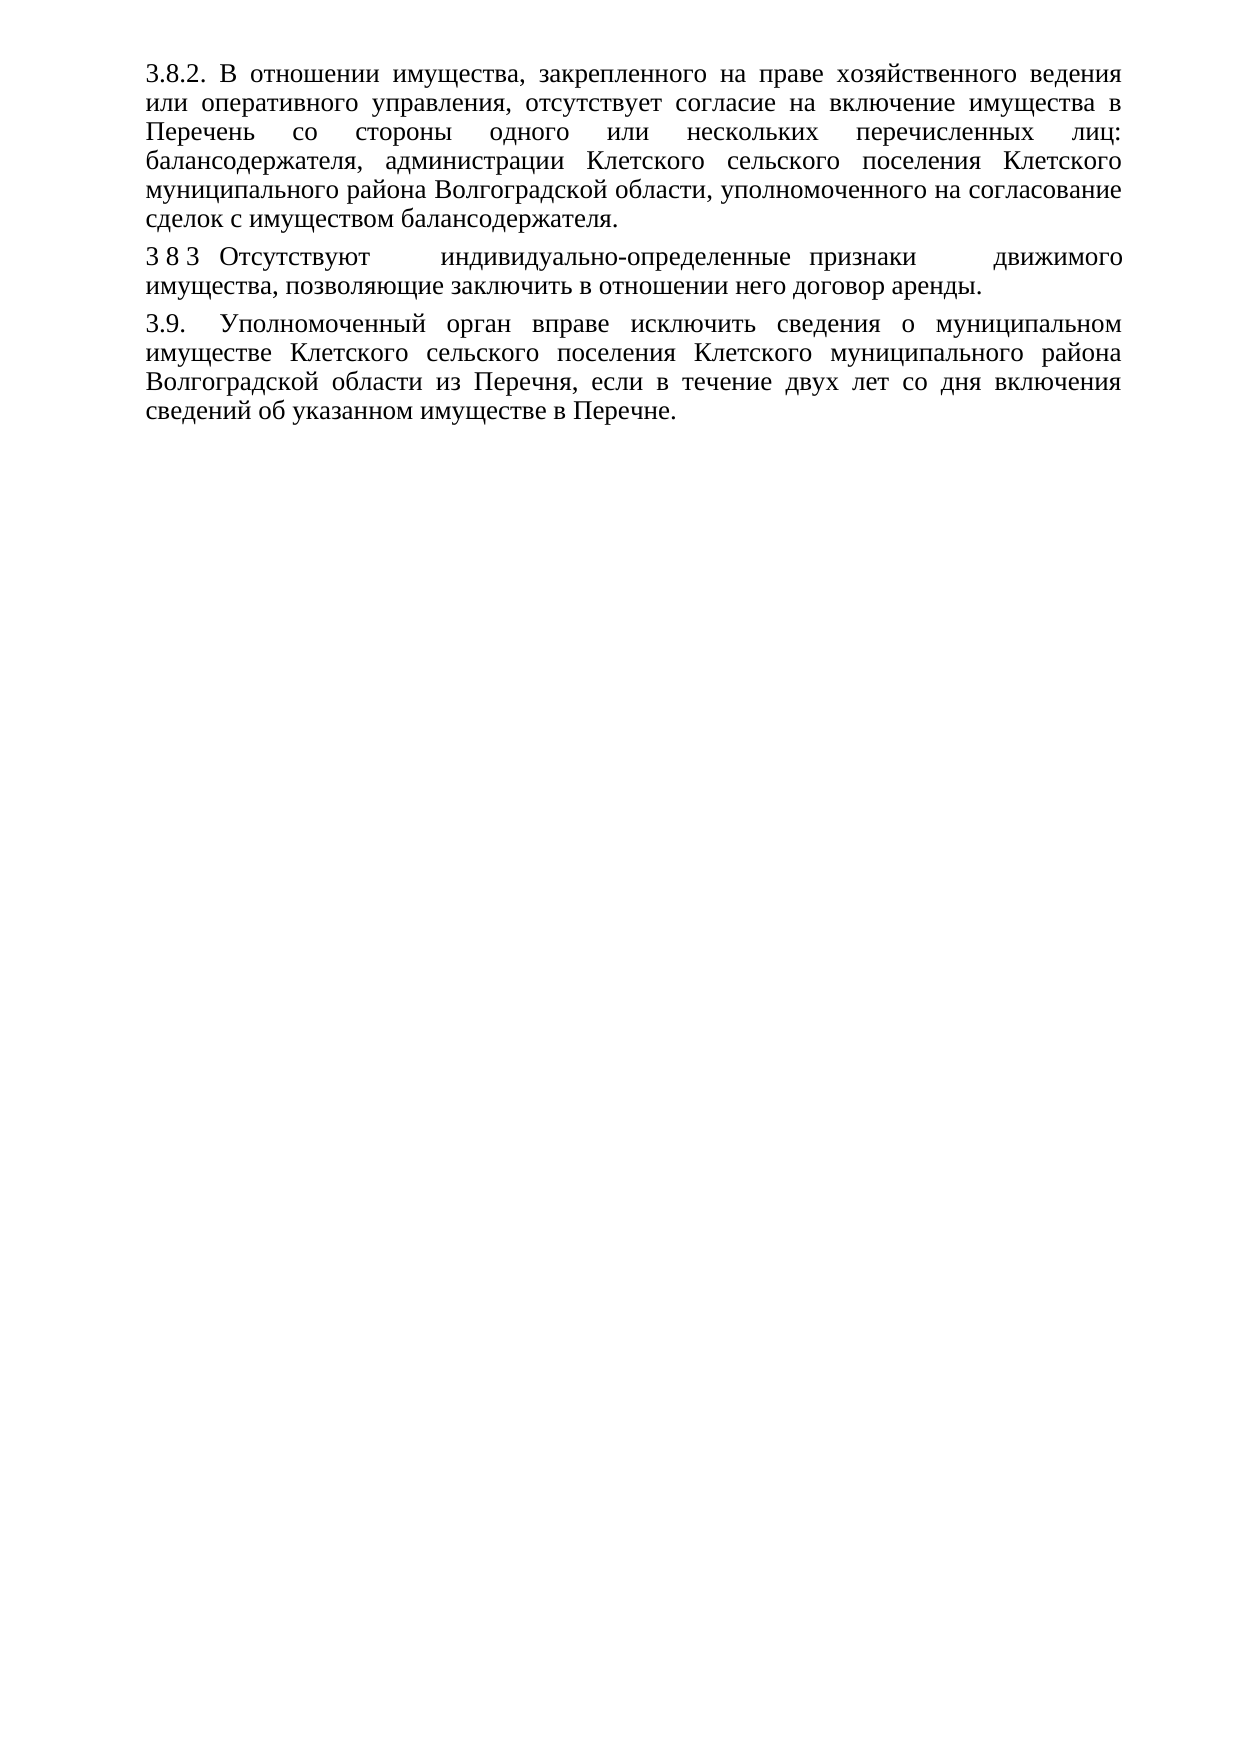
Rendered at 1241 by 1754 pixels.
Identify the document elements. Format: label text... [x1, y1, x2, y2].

text 3.8.2. В отношении имущества, закрепленного на праве хозяйственного ведения или оперативного управления, отсутствует согласие на включение имущества в Перечень со стороны одного или нескольких перечисленных лиц: балансодержателя, администрации Клетского сельского поселения Клетского муниципального района Волгоградской области, уполномоченного на согласование сделок с имуществом балансодержателя. [145, 59, 1123, 233]
text 3 8 3 Отсутствуют индивидуально-определенные признаки движимого имущества, позволяющие заключить в отношении него договор аренды. [145, 242, 1123, 300]
text 3.9. Уполномоченный орган вправе исключить сведения о муниципальном имуществе Клетского сельского поселения Клетского муниципального района Волгоградской области из Перечня, если в течение двух лет со дня включения сведений об указанном имуществе в Перечне. [145, 310, 1123, 426]
